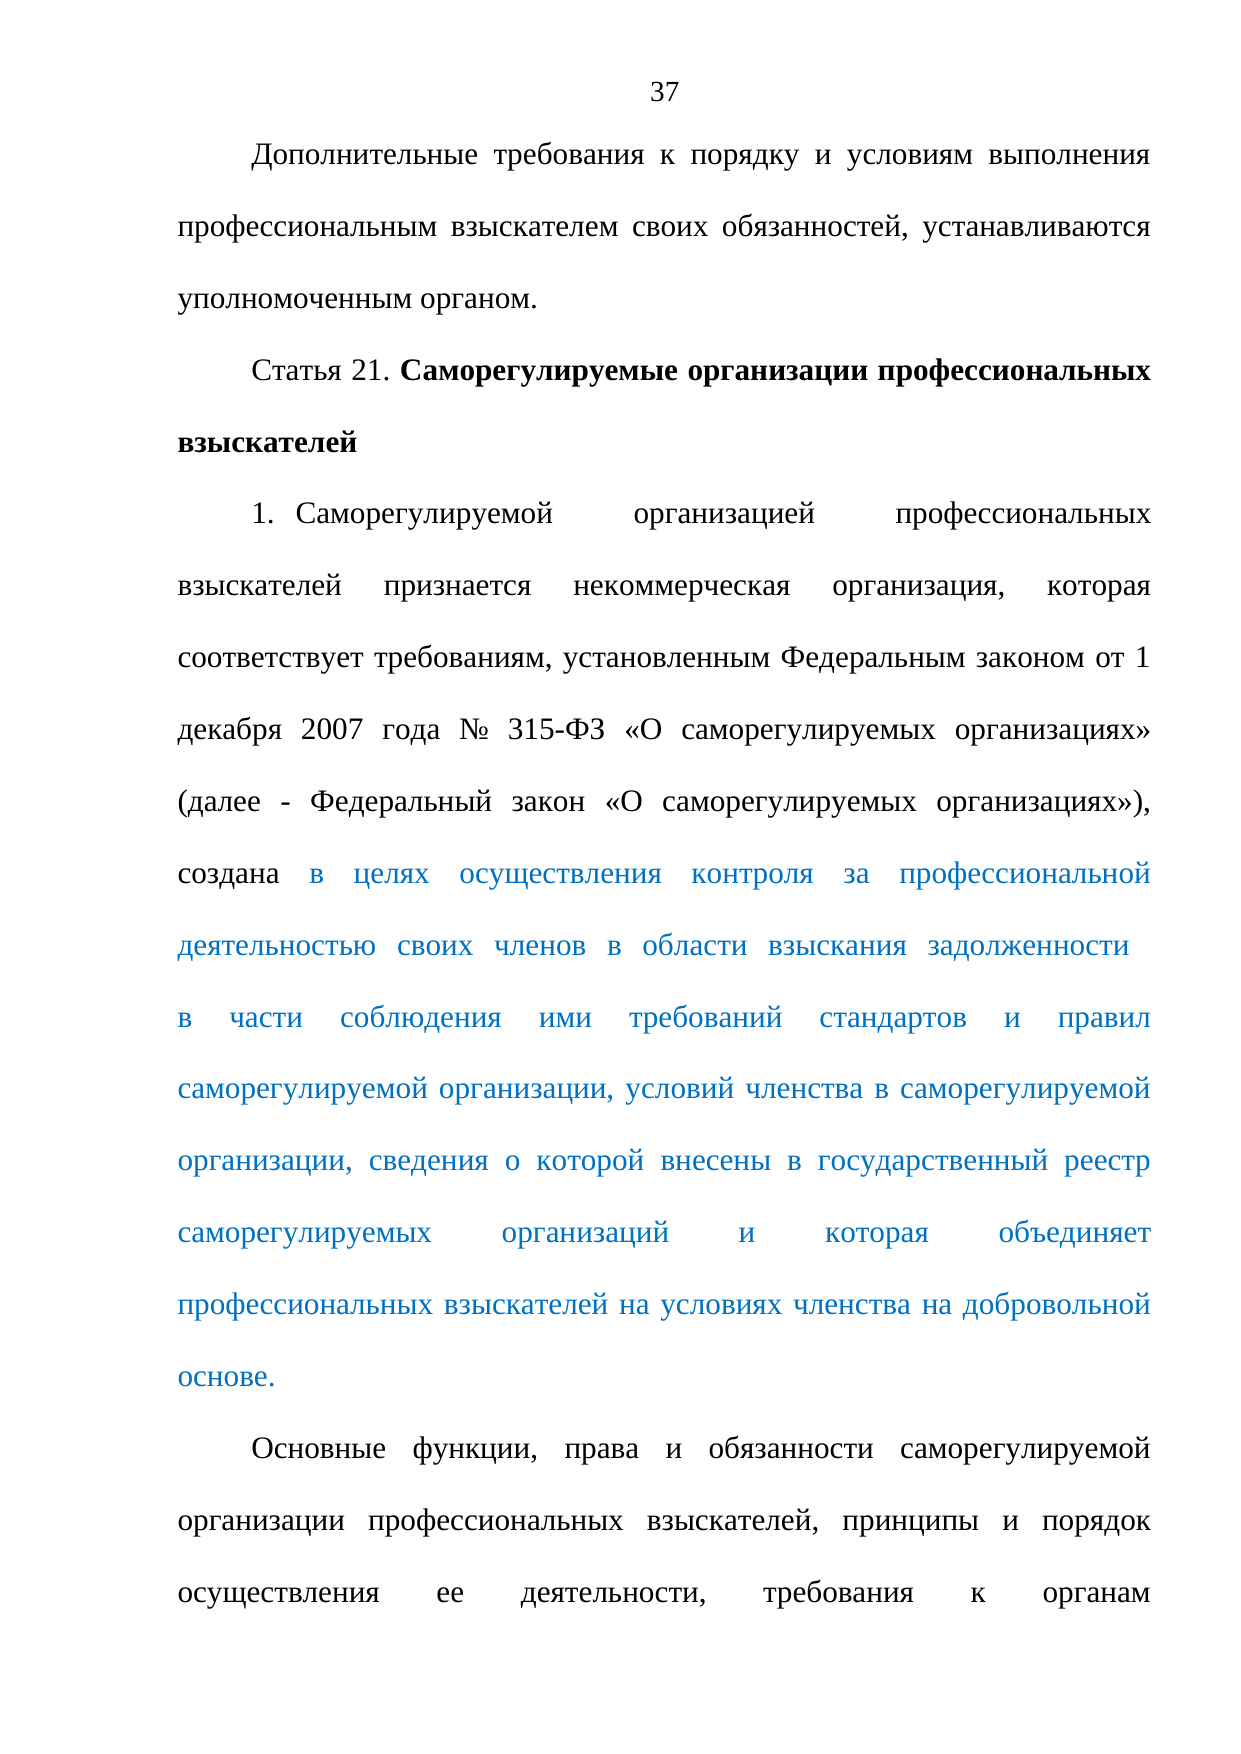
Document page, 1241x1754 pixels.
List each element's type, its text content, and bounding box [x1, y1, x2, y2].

text Дополнительные требования к порядку и условиям выполнения профессиональным взыскателем своих обязанностей, устанавливаются уполномоченным органом. [177, 135, 1152, 315]
list Саморегулируемой организацией профессиональных взыскателей признается некоммерческая организация, которая соответствует требованиям, установленным Федеральным законом от 1 декабря 2007 года № 315-ФЗ «О саморегулируемых организациях» (далее - Федеральный закон «О саморегулируемых организациях»), создана в целях осуществления контроля за профессиональной деятельностью своих членов в области взыскания задолженности в части соблюдения ими требований стандартов и правил саморегулируемой организации, условий членства в саморегулируемой организации, сведения о которой внесены в государственный реестр саморегулируемых организаций и которая объединяет профессиональных взыскателей на условиях членства на добровольной основе. [177, 495, 1152, 1393]
text Статья 21. Саморегулируемые организации профессиональных взыскателей [177, 351, 1152, 459]
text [177, 1429, 1152, 1609]
